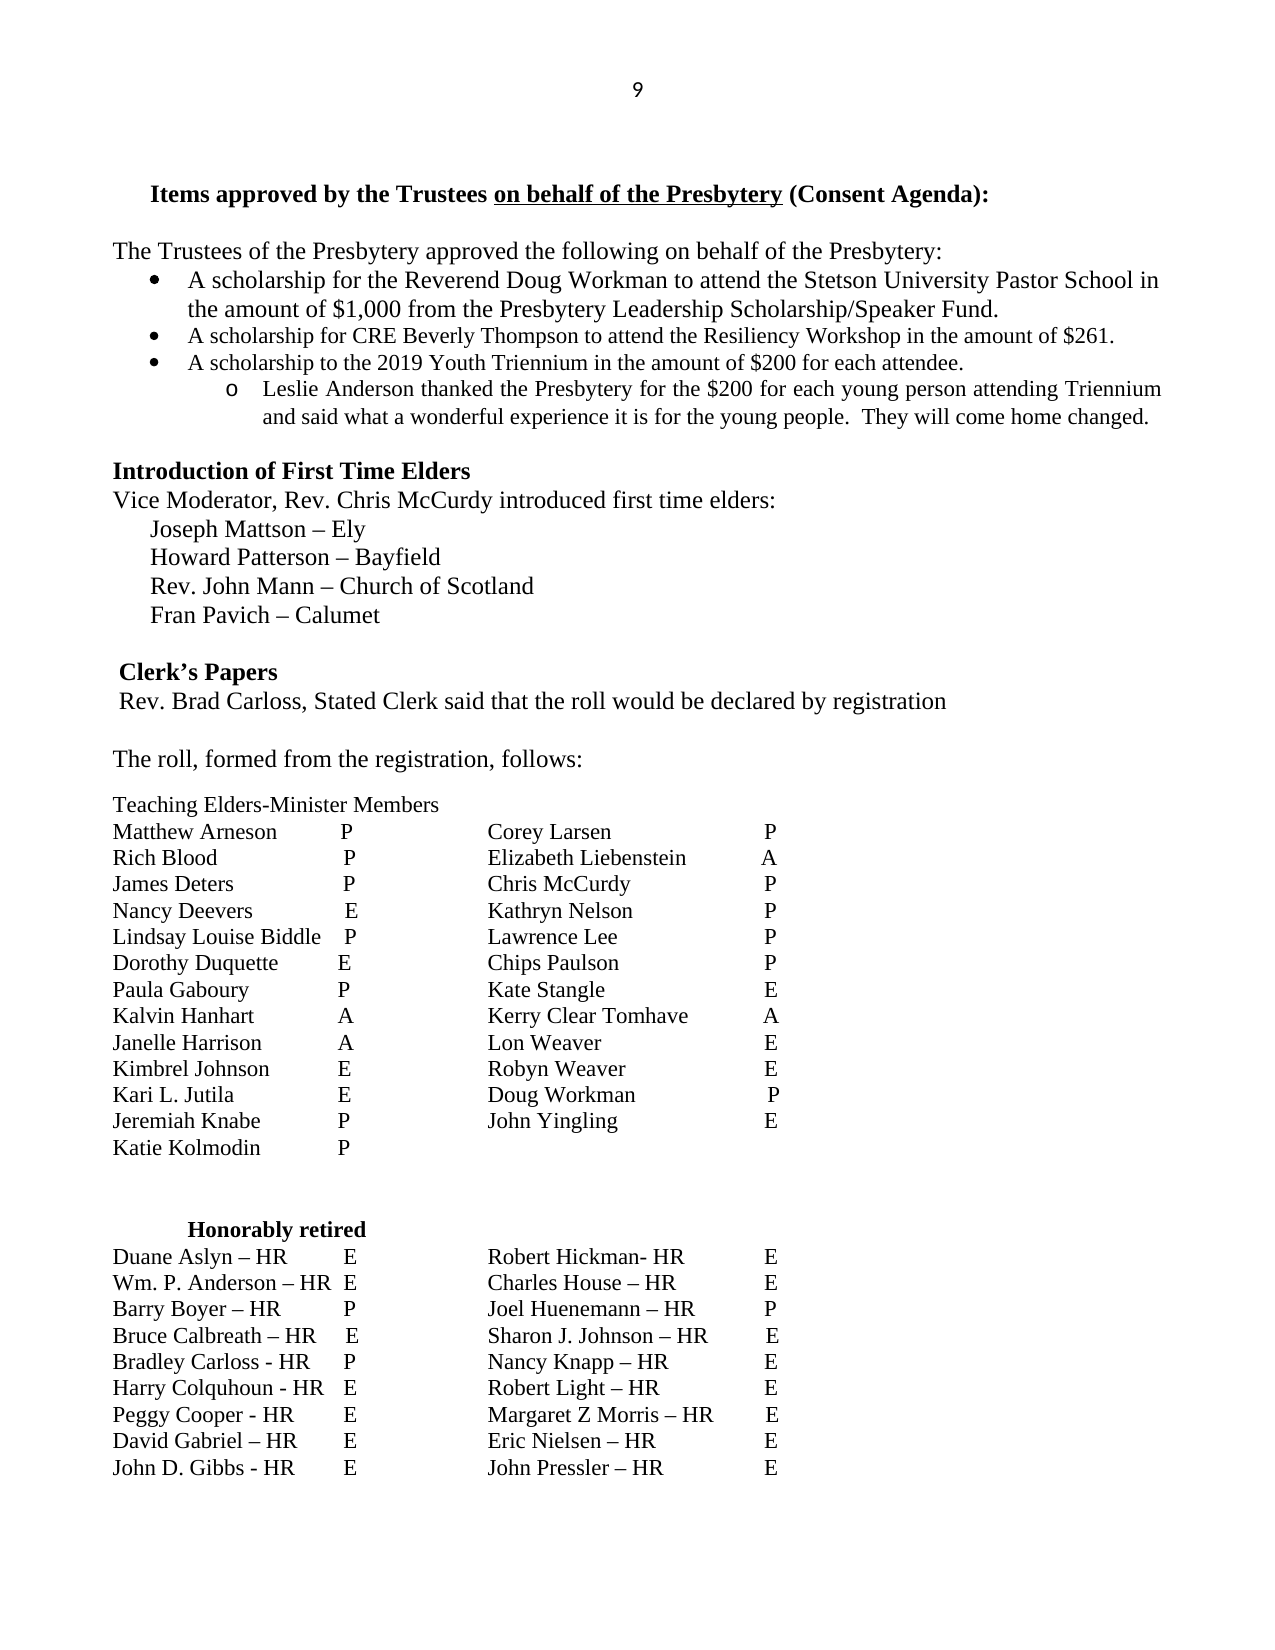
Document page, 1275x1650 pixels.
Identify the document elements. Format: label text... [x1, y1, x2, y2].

text Fran Pavich – Calumet [112, 600, 1162, 629]
list A scholarship for the Reverend Doug Workman to attend the Stetson University Pastor School in the amount of $1,000 from the Presbytery Leadership Scholarship/Speaker Fund. [150, 265, 1162, 322]
text Dorothy Duquette E Chips Paulson P [112, 949, 1162, 976]
text John D. Gibbs - HR E John Pressler – HR E [112, 1453, 1162, 1480]
text Clerk’s Papers [112, 657, 1162, 686]
text Peggy Cooper - HR E Margaret Z Morris – HR E [112, 1401, 1162, 1427]
text Kimbrel Johnson E Robyn Weaver E [112, 1055, 1162, 1081]
list Leslie Anderson thanked the Presbytery for the $200 for each young person attending Triennium and said what a wonderful experience it is for the young people. They will come home changed. [225, 375, 1162, 430]
text Barry Boyer – HR P Joel Huenemann – HR P [112, 1295, 1162, 1322]
text David Gabriel – HR E Eric Nielsen – HR E [112, 1427, 1162, 1453]
text Wm. P. Anderson – HR E Charles House – HR E [112, 1269, 1162, 1295]
text Vice Moderator, Rev. Chris McCurdy introduced first time elders: [112, 485, 1162, 514]
text Bruce Calbreath – HR E Sharon J. Johnson – HR E [112, 1322, 1162, 1348]
text Paula Gaboury P Kate Stangle E [112, 976, 1162, 1002]
text Katie Kolmodin P [112, 1134, 1162, 1160]
text The Trustees of the Presbytery approved the following on behalf of the Presbytery: [112, 236, 1162, 265]
text Matthew Arneson P Corey Larsen P [112, 818, 1162, 844]
text Kalvin Hanhart A Kerry Clear Tomhave A [112, 1002, 1162, 1028]
text Teaching Elders-Minister Members [112, 791, 1162, 818]
text Items approved by the Trustees on behalf of the Presbytery (Consent Agenda): [150, 179, 1162, 207]
text Harry Colquhoun - HR E Robert Light – HR E [112, 1374, 1162, 1401]
text The roll, formed from the registration, follows: [112, 744, 1162, 772]
list A scholarship to the 2019 Youth Triennium in the amount of $200 for each attendee. [150, 349, 1162, 375]
text Bradley Carloss - HR P Nancy Knapp – HR E [112, 1348, 1162, 1374]
text Joseph Mattson – Ely [112, 514, 1162, 542]
text Kari L. Jutila E Doug Workman P [112, 1081, 1162, 1108]
list A scholarship for CRE Beverly Thompson to attend the Resiliency Workshop in the amount of $261. [150, 322, 1162, 349]
text Lindsay Louise Biddle P Lawrence Lee P [112, 923, 1162, 949]
text Duane Aslyn – HR E Robert Hickman- HR E [112, 1243, 1162, 1269]
text Rev. John Mann – Church of Scotland [112, 571, 1162, 600]
text Honorably retired [112, 1216, 1162, 1243]
text Introduction of First Time Elders [112, 456, 1162, 485]
text Jeremiah Knabe P John Yingling E [112, 1108, 1162, 1134]
text Janelle Harrison A Lon Weaver E [112, 1028, 1162, 1055]
text Nancy Deevers E Kathryn Nelson P [112, 897, 1162, 923]
text Howard Patterson – Bayfield [112, 542, 1162, 571]
text Rev. Brad Carloss, Stated Clerk said that the roll would be declared by registration [112, 686, 1162, 715]
text Rich Blood P Elizabeth Liebenstein A [112, 844, 1162, 870]
text James Deters P Chris McCurdy P [112, 870, 1162, 897]
